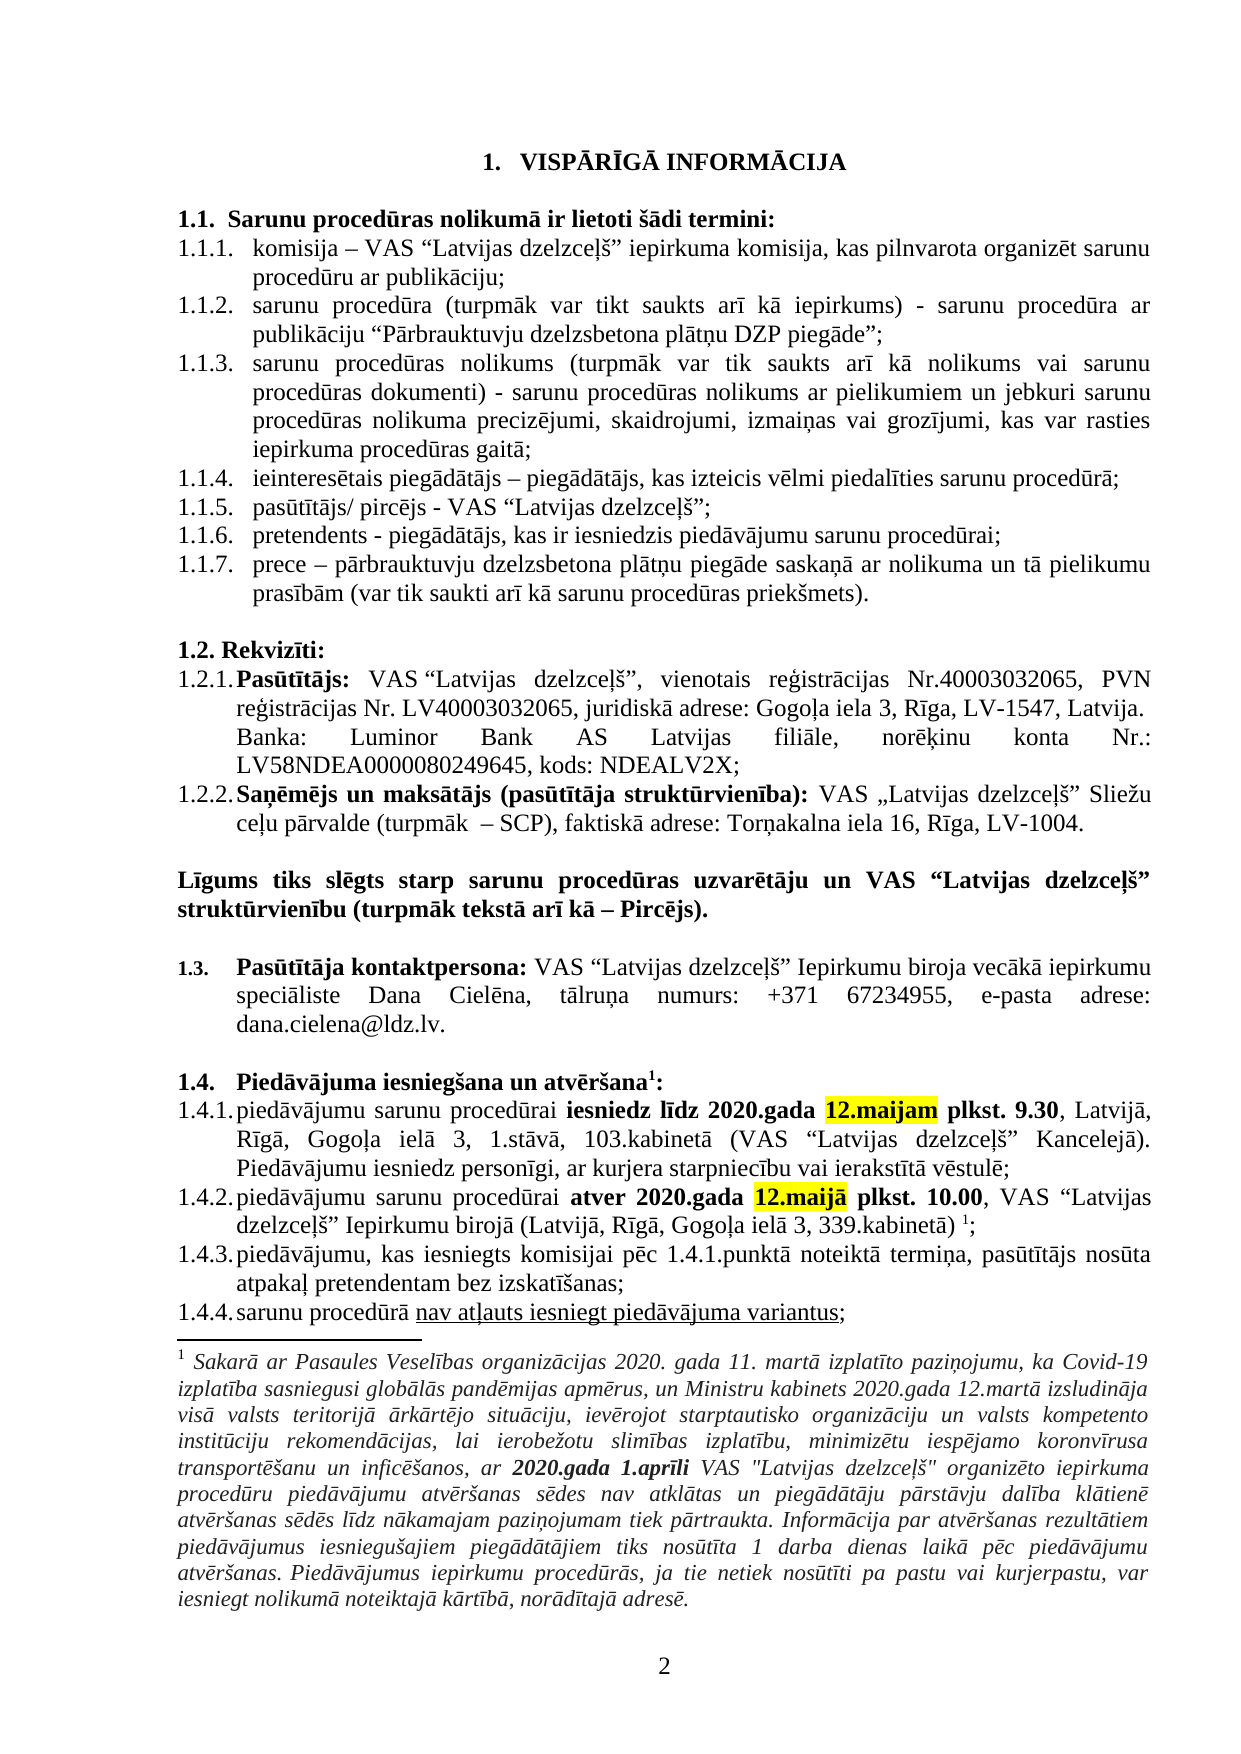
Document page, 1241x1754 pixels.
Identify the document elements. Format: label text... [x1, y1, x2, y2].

list ieinteresētais piegādātājs – piegādātājs, kas izteicis vēlmi piedalīties sarunu procedūrā; [177, 463, 1152, 492]
list pretendents - piegādātājs, kas ir iesniedzis piedāvājumu sarunu procedūrai; [177, 521, 1152, 549]
list Saņēmējs un maksātājs (pasūtītāja struktūrvienība): VAS „Latvijas dzelzceļš” Sliežu ceļu pārvalde (turpmāk – SCP), faktiskā adrese: Torņakalna iela 16, Rīga, LV-1004. [177, 779, 1152, 837]
text 1.2. Rekvizīti: [177, 636, 1152, 664]
list Pasūtītāja kontaktpersona: VAS “Latvijas dzelzceļš” Iepirkumu biroja vecākā iepirkumu speciāliste Dana Cielēna, tālruņa numurs: +371 67234955, e-pasta adrese: dana.cielena@ldz.lv. [177, 952, 1152, 1038]
list piedāvājumu sarunu procedūrai atver 2020.gada 12.maijā plkst. 10.00, VAS “Latvijas dzelzceļš” Iepirkumu birojā (Latvijā, Rīgā, Gogoļa ielā 3, 339.kabinetā) 1; [177, 1182, 1152, 1239]
list piedāvājumu sarunu procedūrai iesniedz līdz 2020.gada 12.maijam plkst. 9.30, Latvijā, Rīgā, Gogoļa ielā 3, 1.stāvā, 103.kabinetā (VAS “Latvijas dzelzceļš” Kancelejā). Piedāvājumu iesniedz personīgi, ar kurjera starpniecību vai ierakstītā vēstulē; [177, 1096, 1152, 1182]
list komisija – VAS “Latvijas dzelzceļš” iepirkuma komisija, kas pilnvarota organizēt sarunu procedūru ar publikāciju; [177, 233, 1152, 291]
text Līgums tiks slēgts starp sarunu procedūras uzvarētāju un VAS “Latvijas dzelzceļš” struktūrvienību (turpmāk tekstā arī kā – Pircējs). [177, 866, 1152, 923]
list sarunu procedūrā nav atļauts iesniegt piedāvājuma variantus; [177, 1297, 1152, 1326]
list prece – pārbrauktuvju dzelzsbetona plātņu piegāde saskaņā ar nolikuma un tā pielikumu prasībām (var tik saukti arī kā sarunu procedūras priekšmets). [177, 549, 1152, 607]
list piedāvājumu, kas iesniegts komisijai pēc 1.4.1.punktā noteiktā termiņa, pasūtītājs nosūta atpakaļ pretendentam bez izskatīšanas; [177, 1239, 1152, 1297]
list Sarunu procedūras nolikumā ir lietoti šādi termini: [177, 204, 1152, 233]
text Banka: Luminor Bank AS Latvijas filiāle, norēķinu konta Nr.: LV58NDEA0000080249645, kods: NDEALV2X; [733, 722, 1152, 779]
list pasūtītājs/ pircējs - VAS “Latvijas dzelzceļš”; [177, 492, 1152, 521]
list Piedāvājuma iesniegšana un atvēršana: [177, 1067, 1152, 1096]
list VISPĀRĪGĀ INFORMĀCIJA [177, 147, 1152, 176]
list sarunu procedūra (turpmāk var tikt saukts arī kā iepirkums) - sarunu procedūra ar publikāciju “Pārbrauktuvju dzelzsbetona plātņu DZP piegāde”; [177, 291, 1152, 348]
list sarunu procedūras nolikums (turpmāk var tik saukts arī kā nolikums vai sarunu procedūras dokumenti) - sarunu procedūras nolikums ar pielikumiem un jebkuri sarunu procedūras nolikuma precizējumi, skaidrojumi, izmaiņas vai grozījumi, kas var rasties iepirkuma procedūras gaitā; [177, 348, 1152, 463]
list Pasūtītājs: VAS “Latvijas dzelzceļš”, vienotais reģistrācijas Nr.40003032065, PVN reģistrācijas Nr. LV40003032065, juridiskā adrese: Gogoļa iela 3, Rīga, LV-1547, Latvija. [177, 664, 1152, 722]
